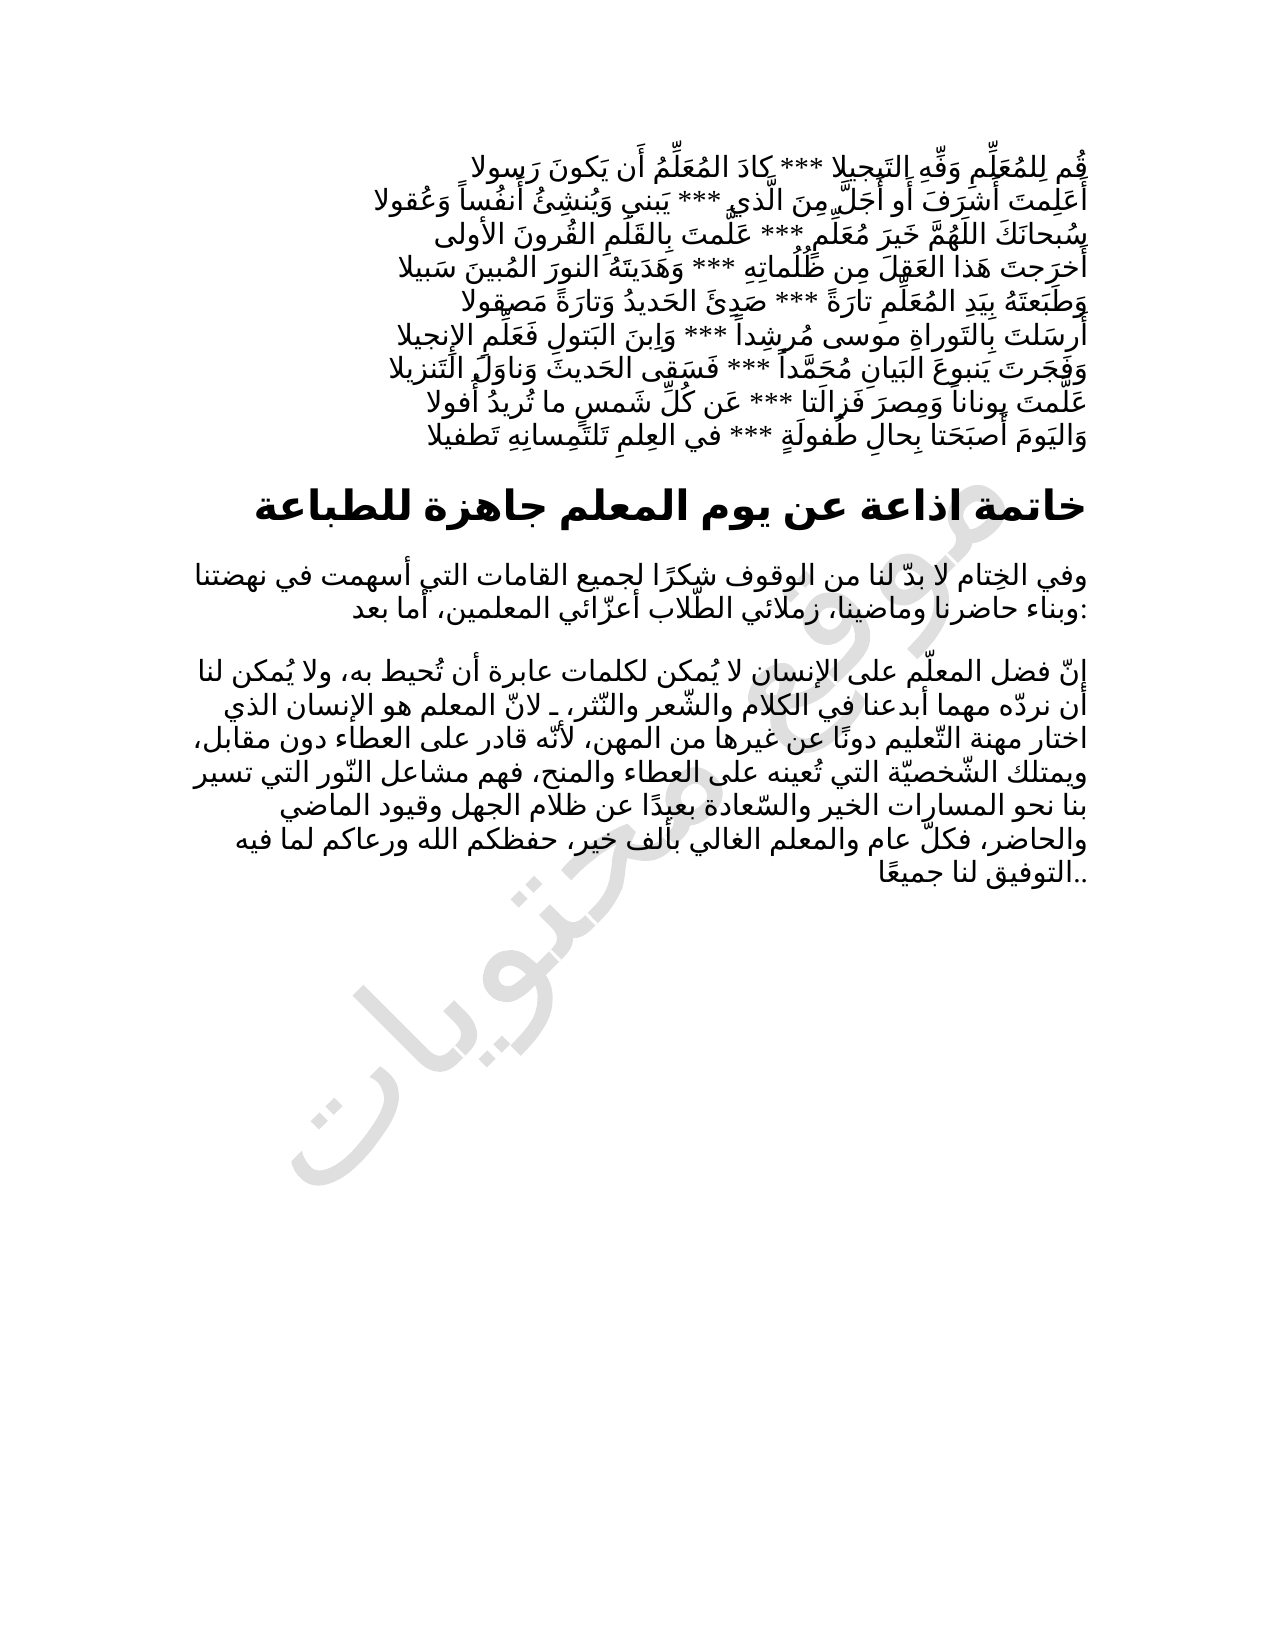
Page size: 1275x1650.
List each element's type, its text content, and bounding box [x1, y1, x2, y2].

text وفي الخِتام لا بدّ لنا من الوقوف شكرًا لجميع القامات التي أسهمت في نهضتنا وبناء حاضرنا وماضينا، زملائي الطّلاب أعزّائي المعلمين، أما بعد: [187, 558, 1087, 625]
text إنّ فضل المعلّم على الإنسان لا يُمكن لكلمات عابرة أن تُحيط به، ولا يُمكن لنا أن نردّه مهما أبدعنا في الكلام والشّعر والنّثر، ـ لانّ المعلم هو الإنسان الذي اختار مهنة التّعليم دونًا عن غيرها من المهن، لأنّه قادر على العطاء دون مقابل، ويمتلك الشّخصيّة التي تُعينه على العطاء والمنح، فهم مشاعل النّور التي تسير بنا نحو المسارات الخير والسّعادة بعيدًا عن ظلام الجهل وقيود الماضي والحاضر، فكلّ عام والمعلم الغالي بألف خير، حفظكم الله ورعاكم لما فيه التوفيق لنا جميعًا.. [187, 654, 1087, 889]
subtitle خاتمة اذاعة عن يوم المعلم جاهزة للطباعة [187, 481, 1087, 529]
text قُم لِلمُعَلِّمِ وَفِّهِ التَبجيلا *** كادَ المُعَلِّمُ أَن يَكونَ رَسولا أَعَلِمتَ أَشرَفَ أَو أَجَلَّ مِنَ الَّذي *** يَبني وَيُنشِئُ أَنفُساً وَعُقولا سُبحانَكَ اللَهُمَّ خَيرَ مُعَلِّمٍ *** عَلَّمتَ بِالقَلَمِ القُرونَ الأولى أَخرَجتَ هَذا العَقلَ مِن ظُلُماتِهِ *** وَهَدَيتَهُ النورَ المُبينَ سَبيلا وَطَبَعتَهُ بِيَدِ المُعَلِّمِ تارَةً *** صَدِئَ الحَديدُ وَتارَةً مَصقولا أَرسَلتَ بِالتَوراةِ موسى مُرشِداً *** وَاِبنَ البَتولِ فَعَلِّمِ الإِنجيلا وَفَجَرتَ يَنبوعَ البَيانِ مُحَمَّداً *** فَسَقى الحَديثَ وَناوَلَ التَنزيلا عَلَّمتَ يوناناً وَمِصرَ فَزالَتا *** عَن كُلِّ شَمسٍ ما تُريدُ أُفولا وَاليَومَ أَصبَحَتا بِحالِ طُفولَةٍ *** في العِلمِ تَلتَمِسانِهِ تَطفيلا [187, 150, 1087, 452]
